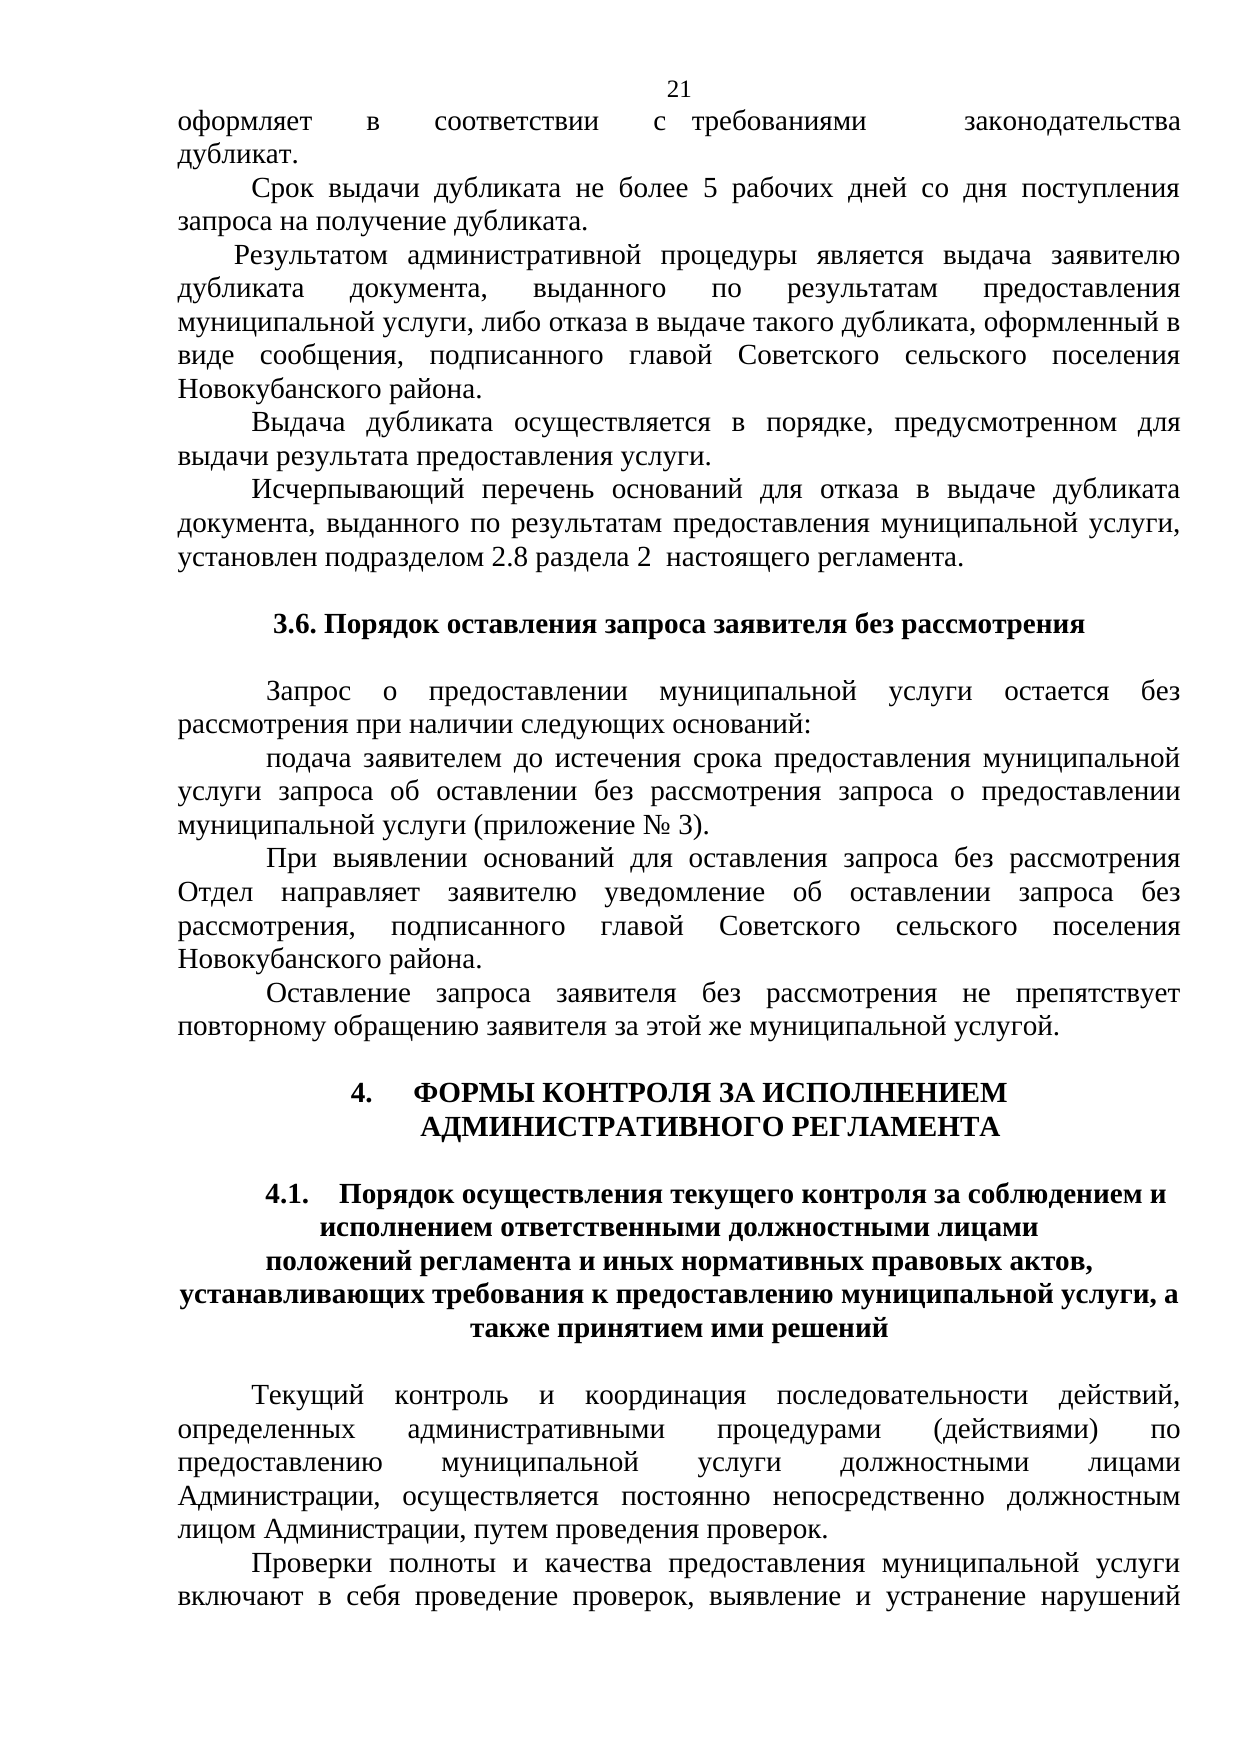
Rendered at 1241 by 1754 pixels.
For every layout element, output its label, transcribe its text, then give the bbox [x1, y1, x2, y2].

text Выдача дубликата осуществляется в порядке, предусмотренном для выдачи результата предоставления услуги. [177, 404, 1181, 472]
list ФОРМЫ КОНТРОЛЯ ЗА ИСПОЛНЕНИЕМ АДМИНИСТРАТИВНОГО РЕГЛАМЕНТА [177, 1075, 1181, 1142]
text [177, 103, 1181, 170]
text При выявлении оснований для оставления запроса без рассмотрения Отдел направляет заявителю уведомление об оставлении запроса без рассмотрения, подписанного главой Советского сельского поселения Новокубанского района. [177, 841, 1181, 975]
text Срок выдачи дубликата не более 5 рабочих дней со дня поступления запроса на получение дубликата. [177, 170, 1181, 237]
text Результатом административной процедуры является выдача заявителю дубликата документа, выданного по результатам предоставления муниципальной услуги, либо отказа в выдаче такого дубликата, оформленный в виде сообщения, подписанного главой Советского сельского поселения Новокубанского района. [177, 237, 1181, 404]
list Порядок осуществления текущего контроля за соблюдением и исполнением ответственными должностными лицами [177, 1176, 1181, 1243]
text положений регламента и иных нормативных правовых актов, устанавливающих требования к предоставлению муниципальной услуги, а также принятием ими решений [177, 1243, 1181, 1344]
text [177, 1545, 1181, 1612]
text Запрос о предоставлении муниципальной услуги остается без рассмотрения при наличии следующих оснований: [177, 673, 1181, 740]
text Текущий контроль и координация последовательности действий, определенных административными процедурами (действиями) по предоставлению муниципальной услуги должностными лицами Администрации, осуществляется постоянно непосредственно должностным лицом Администрации, путем проведения проверок. [177, 1377, 1181, 1545]
text 3.6. Порядок оставления запроса заявителя без рассмотрения [177, 606, 1181, 639]
text подача заявителем до истечения срока предоставления муниципальной услуги запроса об оставлении без рассмотрения запроса о предоставлении муниципальной услуги (приложение № 3). [177, 740, 1181, 841]
text Оставление запроса заявителя без рассмотрения не препятствует повторному обращению заявителя за этой же муниципальной услугой. [177, 975, 1181, 1042]
text Исчерпывающий перечень оснований для отказа в выдаче дубликата документа, выданного по результатам предоставления муниципальной услуги, установлен подразделом 2.8 раздела 2 настоящего регламента. [177, 472, 1181, 572]
